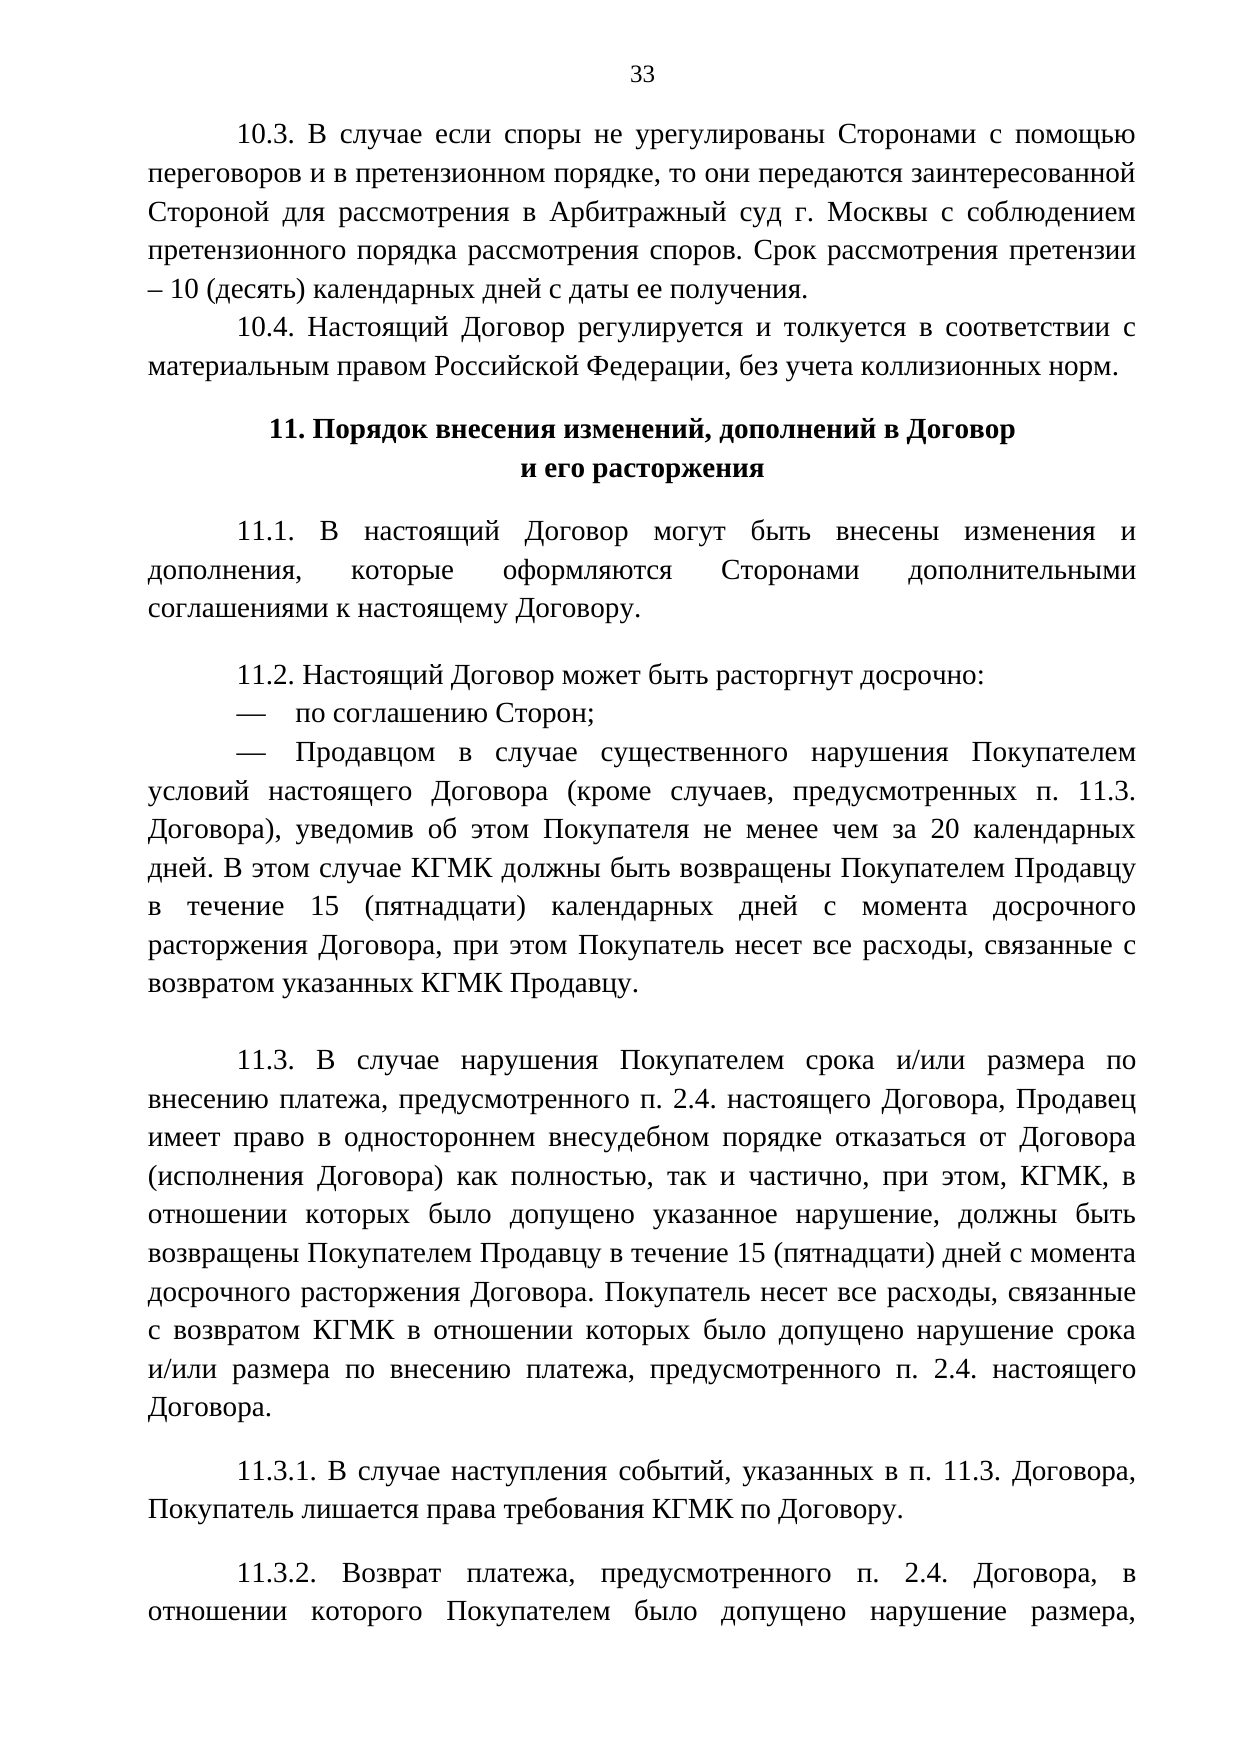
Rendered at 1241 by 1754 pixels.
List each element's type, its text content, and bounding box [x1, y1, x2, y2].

text и его расторжения [148, 450, 1137, 483]
text 11.3. В случае нарушения Покупателем срока и/или размера по внесению платежа, предусмотренного п. 2.4. настоящего Договора, Продавец имеет право в одностороннем внесудебном порядке отказаться от Договора (исполнения Договора) как полностью, так и частично, при этом, КГМК, в отношении которых было допущено указанное нарушение, должны быть возвращены Покупателем Продавцу в течение 15 (пятнадцати) дней с момента досрочного расторжения Договора. Покупатель несет все расходы, связанные с возвратом КГМК в отношении которых было допущено нарушение срока и/или размера по внесению платежа, предусмотренного п. 2.4. настоящего Договора. [148, 1042, 1137, 1423]
text 11.2. Настоящий Договор может быть расторгнут досрочно: [148, 657, 1137, 691]
text 11. Порядок внесения изменений, дополнений в Договор [148, 411, 1137, 445]
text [148, 1555, 1137, 1627]
text 11.1. В настоящий Договор могут быть внесены изменения и дополнения, которые оформляются Сторонами дополнительными соглашениями к настоящему Договору. [148, 513, 1137, 624]
text 10.4. Настоящий Договор регулируется и толкуется в соответствии с материальным правом Российской Федерации, без учета коллизионных норм. [148, 309, 1137, 381]
text 10.3. В случае если споры не урегулированы Сторонами с помощью переговоров и в претензионном порядке, то они передаются заинтересованной Стороной для рассмотрения в Арбитражный суд г. Москвы с соблюдением претензионного порядка рассмотрения споров. Срок рассмотрения претензии – 10 (десять) календарных дней с даты ее получения. [148, 117, 1137, 304]
text ― по соглашению Сторон; [148, 696, 1137, 729]
text 11.3.1. В случае наступления событий, указанных в п. 11.3. Договора, Покупатель лишается права требования КГМК по Договору. [148, 1453, 1137, 1525]
text ― Продавцом в случае существенного нарушения Покупателем условий настоящего Договора (кроме случаев, предусмотренных п. 11.3. Договора), уведомив об этом Покупателя не менее чем за 20 календарных дней. В этом случае КГМК должны быть возвращены Покупателем Продавцу в течение 15 (пятнадцати) календарных дней с момента досрочного расторжения Договора, при этом Покупатель несет все расходы, связанные с возвратом указанных КГМК Продавцу. [148, 734, 1137, 999]
